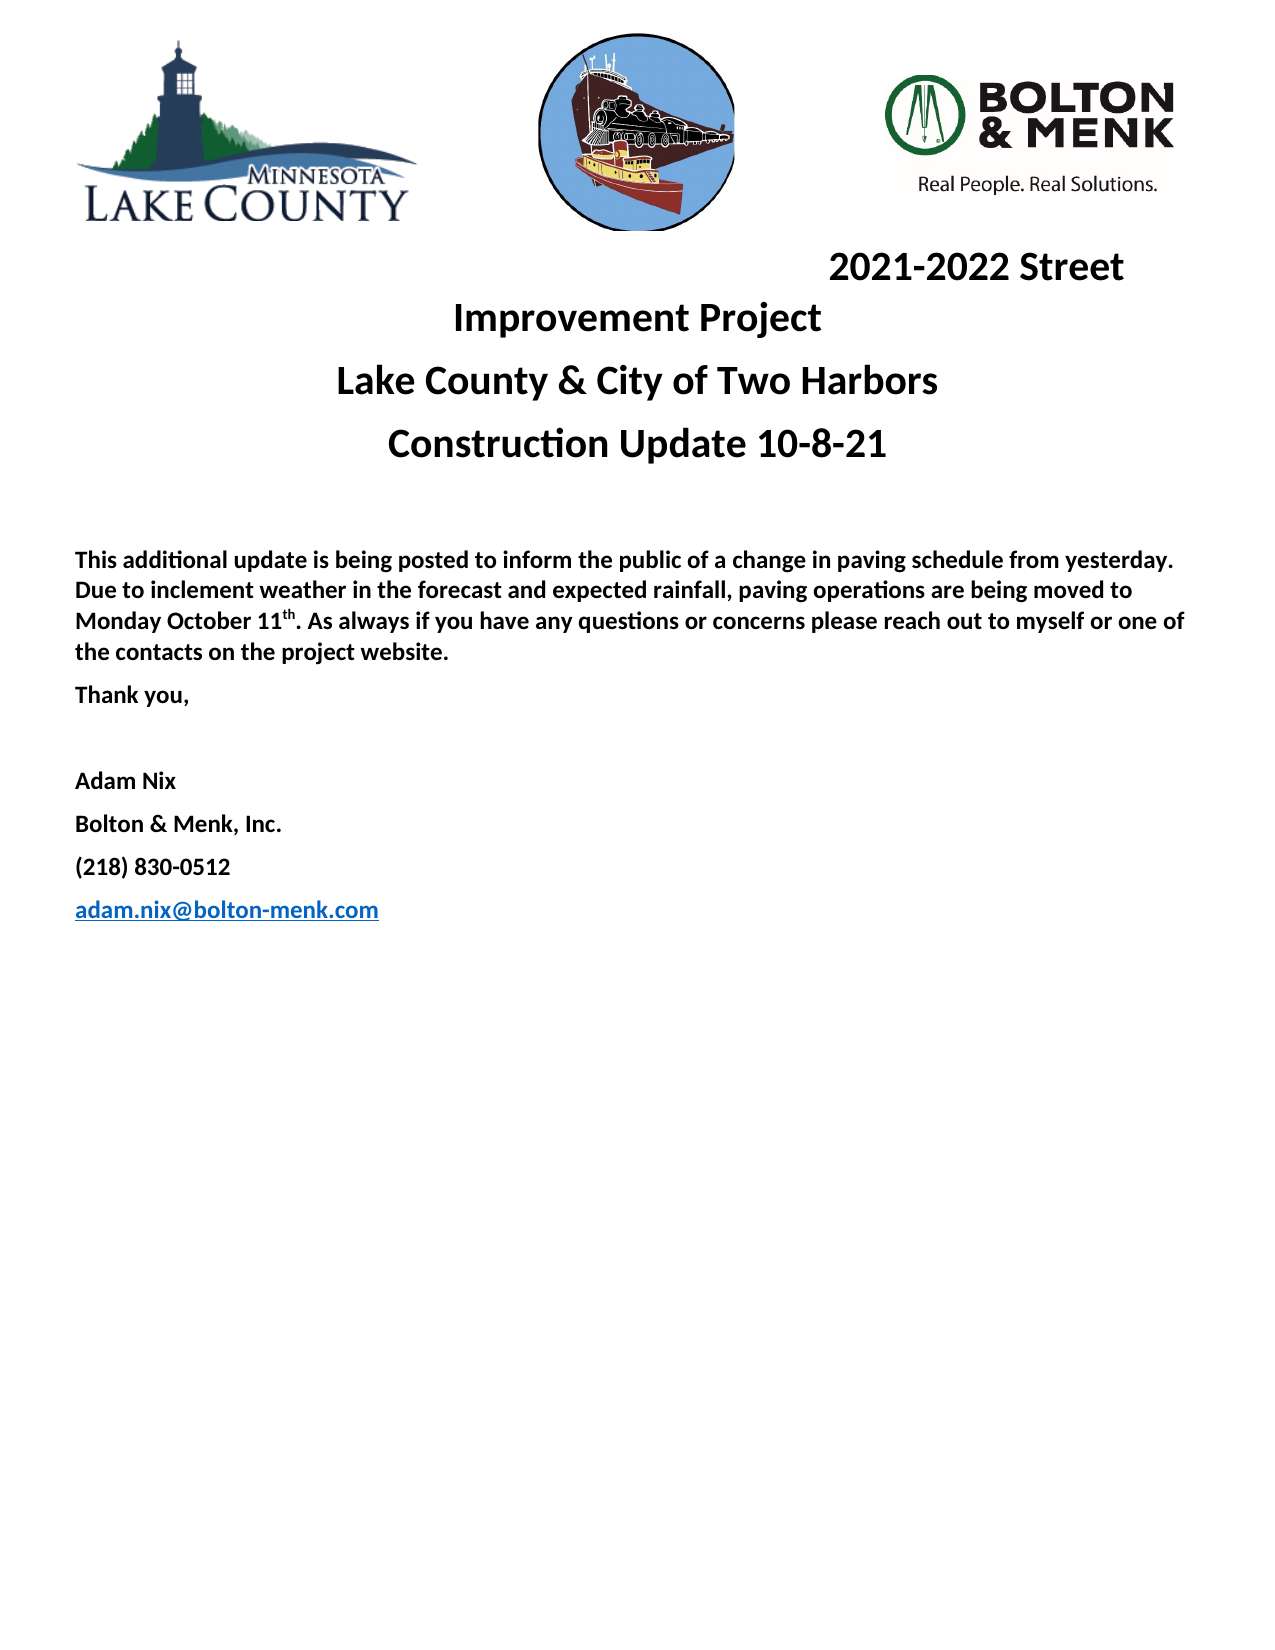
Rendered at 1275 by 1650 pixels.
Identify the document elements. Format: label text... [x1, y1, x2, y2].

title Lake County & City of Two Harbors [75, 357, 1200, 408]
title Adam Nix [75, 768, 1200, 798]
title 2021-2022 Street Improvement Project [75, 243, 1200, 344]
title Construction Update 10-8-21 [75, 420, 1200, 471]
title Thank you, [75, 682, 1200, 712]
title (218) 830-0512 [75, 854, 1200, 884]
title This additional update is being posted to inform the public of a change in paving schedule from yesterday. Due to inclement weather in the forecast and expected rainfall, paving operations are being moved to Monday October 11th. As always if you have any questions or concerns please reach out to myself or one of the contacts on the project website. [75, 547, 1200, 669]
title Bolton & Menk, Inc. [75, 811, 1200, 841]
picture [885, 75, 1174, 195]
picture [537, 32, 734, 230]
picture [75, 39, 425, 220]
title adam.nix@bolton-menk.com [75, 897, 1200, 927]
